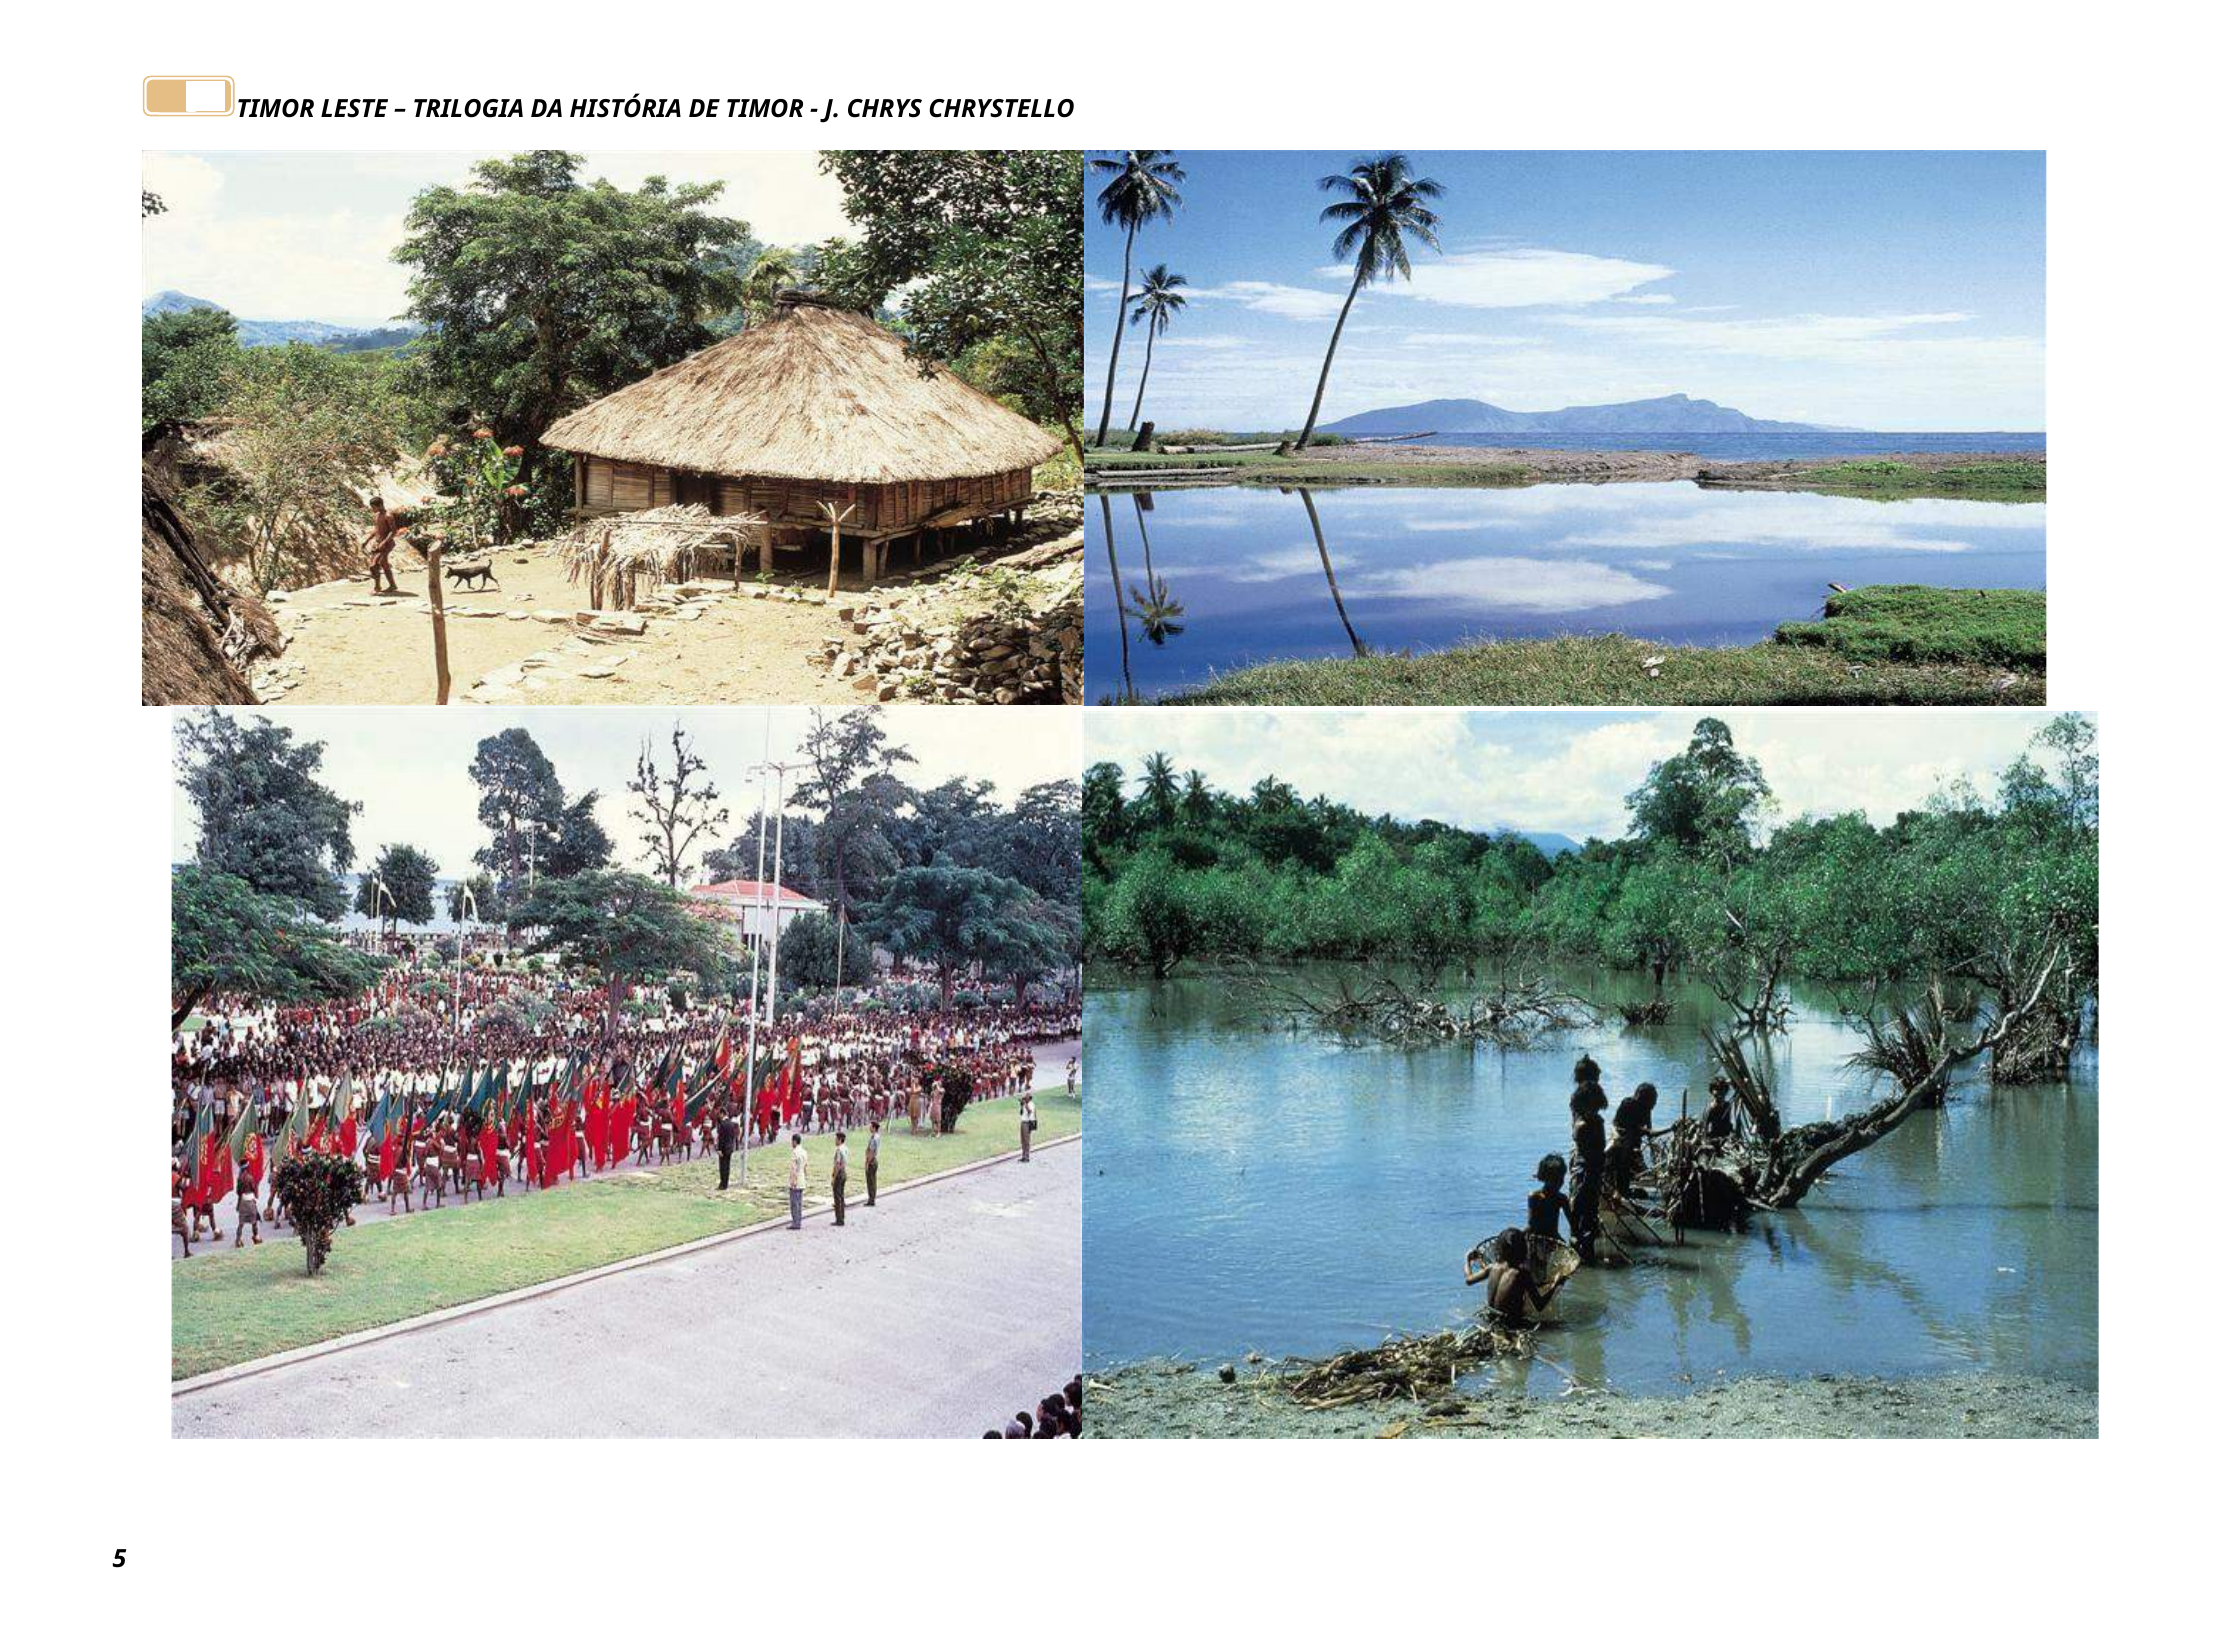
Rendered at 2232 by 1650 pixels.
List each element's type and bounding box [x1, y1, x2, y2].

picture [142, 150, 2099, 1439]
